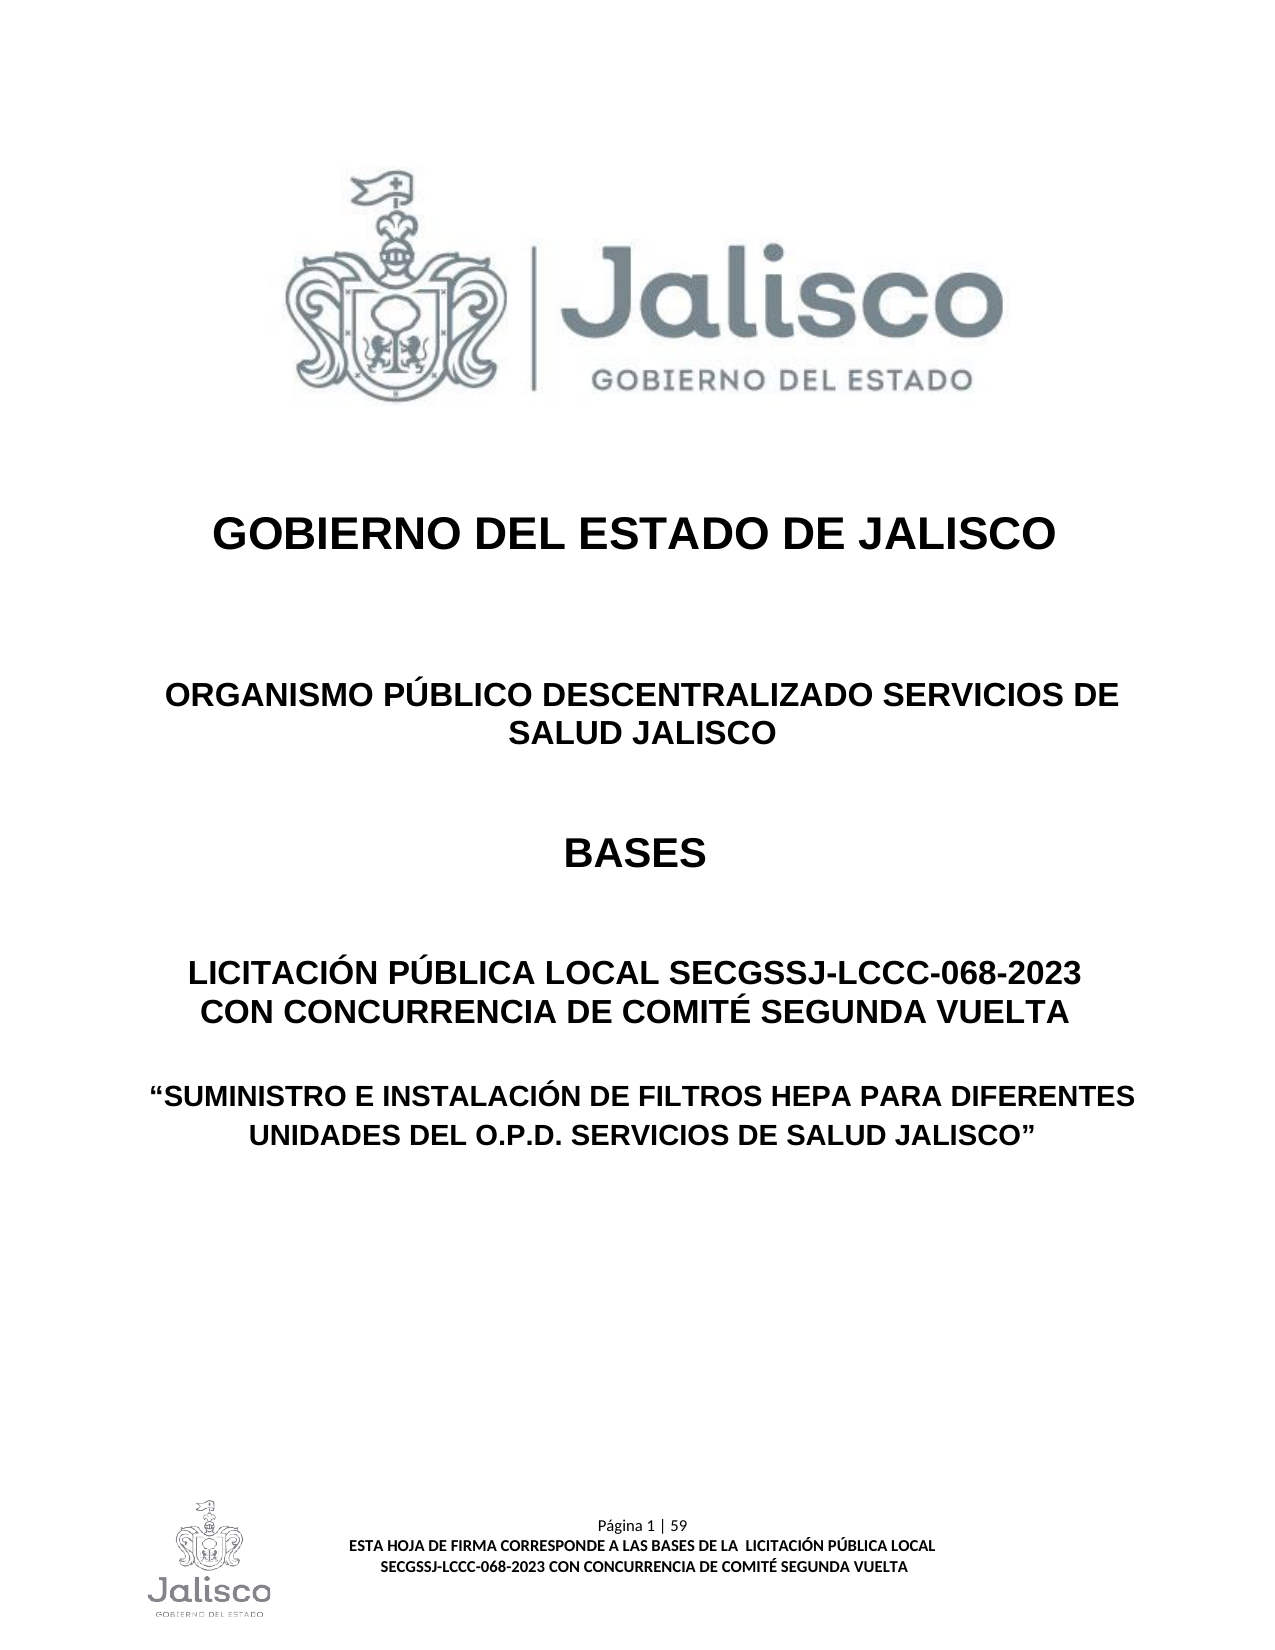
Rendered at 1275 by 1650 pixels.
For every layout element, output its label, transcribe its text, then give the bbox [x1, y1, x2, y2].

text ORGANISMO PÚBLICO DESCENTRALIZADO SERVICIOS DE SALUD JALISCO [148, 675, 1137, 752]
text BASES [148, 828, 1122, 876]
text LICITACIÓN PÚBLICA LOCAL SECGSSJ-LCCC-068-2023 CON CONCURRENCIA DE COMITÉ SEGUNDA VUELTA [148, 953, 1122, 1030]
text GOBIERNO DEL ESTADO DE JALISCO [148, 507, 1122, 559]
picture [147, 1500, 271, 1617]
picture [251, 160, 1019, 421]
text “SUMINISTRO E INSTALACIÓN DE FILTROS HEPA PARA DIFERENTES UNIDADES DEL O.P.D. SERVICIOS DE SALUD JALISCO” [148, 1079, 1137, 1151]
